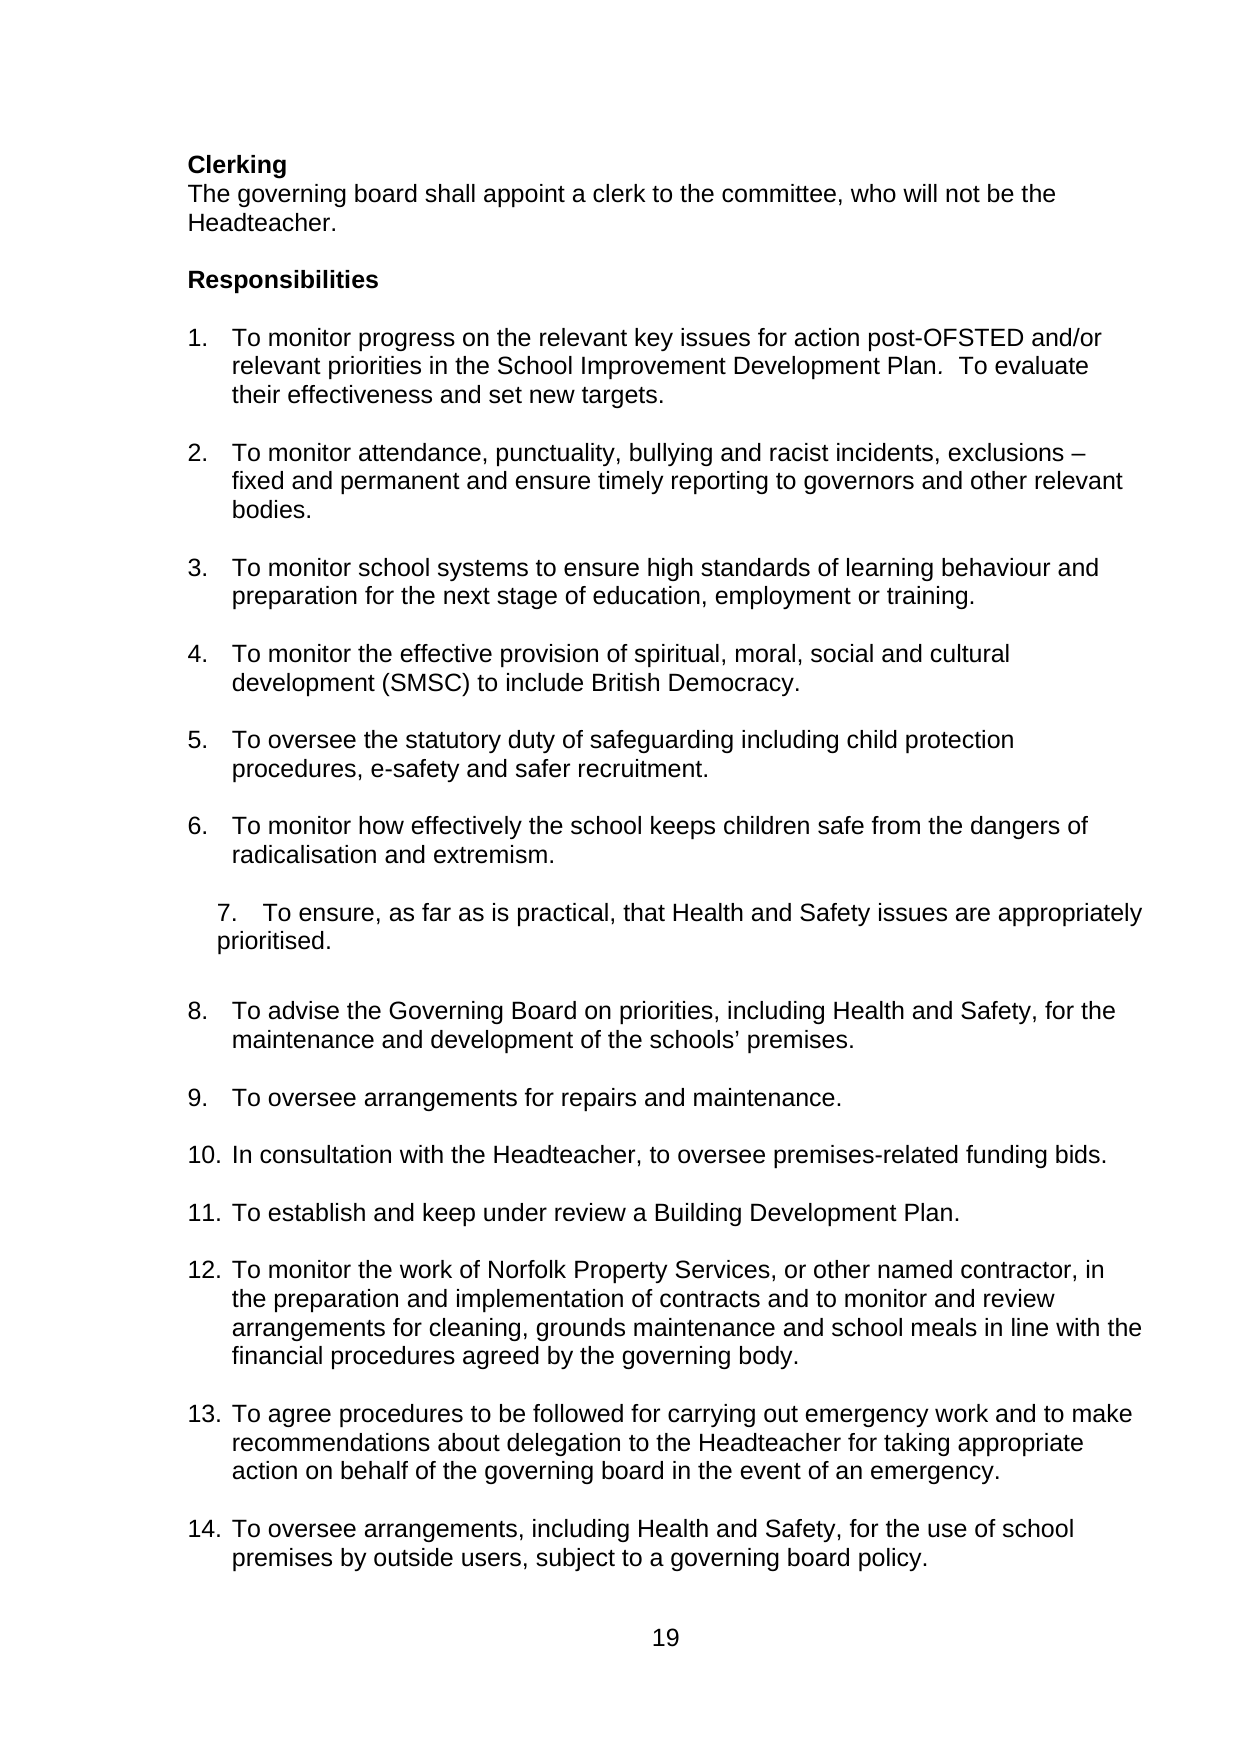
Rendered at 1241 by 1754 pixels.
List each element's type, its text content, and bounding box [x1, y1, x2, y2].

text 9. To oversee arrangements for repairs and maintenance. [187, 1082, 1144, 1111]
text 12. To monitor the work of Norfolk Property Services, or other named contractor, in the preparation and implementation of contracts and to monitor and review arrangements for cleaning, grounds maintenance and school meals in line with the financial procedures agreed by the governing body. [187, 1255, 1144, 1370]
text Responsibilities [187, 265, 1144, 294]
text 5. To oversee the statutory duty of safeguarding including child protection procedures, e-safety and safer recruitment. [187, 725, 1144, 782]
text 13. To agree procedures to be followed for carrying out emergency work and to make recommendations about delegation to the Headteacher for taking appropriate action on behalf of the governing board in the event of an emergency. [187, 1399, 1144, 1485]
text 2. To monitor attendance, punctuality, bullying and racist incidents, exclusions – fixed and permanent and ensure timely reporting to governors and other relevant bodies. [187, 437, 1144, 524]
text 7. To ensure, as far as is practical, that Health and Safety issues are appropriately prioritised. [217, 897, 1144, 955]
text 10. In consultation with the Headteacher, to oversee premises-related funding bids. [187, 1140, 1144, 1169]
list 14. To oversee arrangements, including Health and Safety, for the use of school premises by outside users, subject to a governing board policy. [187, 1514, 1144, 1571]
text 6. To monitor how effectively the school keeps children safe from the dangers of radicalisation and extremism. [187, 811, 1144, 869]
text 11. To establish and keep under review a Building Development Plan. [187, 1197, 1144, 1226]
text The governing board shall appoint a clerk to the committee, who will not be the Headteacher. [187, 179, 1144, 236]
text 4. To monitor the effective provision of spiritual, moral, social and cultural development (SMSC) to include British Democracy. [187, 639, 1144, 696]
text 8. To advise the Governing Board on priorities, including Health and Safety, for the maintenance and development of the schools’ premises. [187, 996, 1144, 1054]
list To monitor progress on the relevant key issues for action post-OFSTED and/or relevant priorities in the School Improvement Development Plan. To evaluate their effectiveness and set new targets. [187, 322, 1144, 409]
text Clerking [187, 150, 1144, 179]
text 3. To monitor school systems to ensure high standards of learning behaviour and preparation for the next stage of education, employment or training. [187, 552, 1144, 610]
